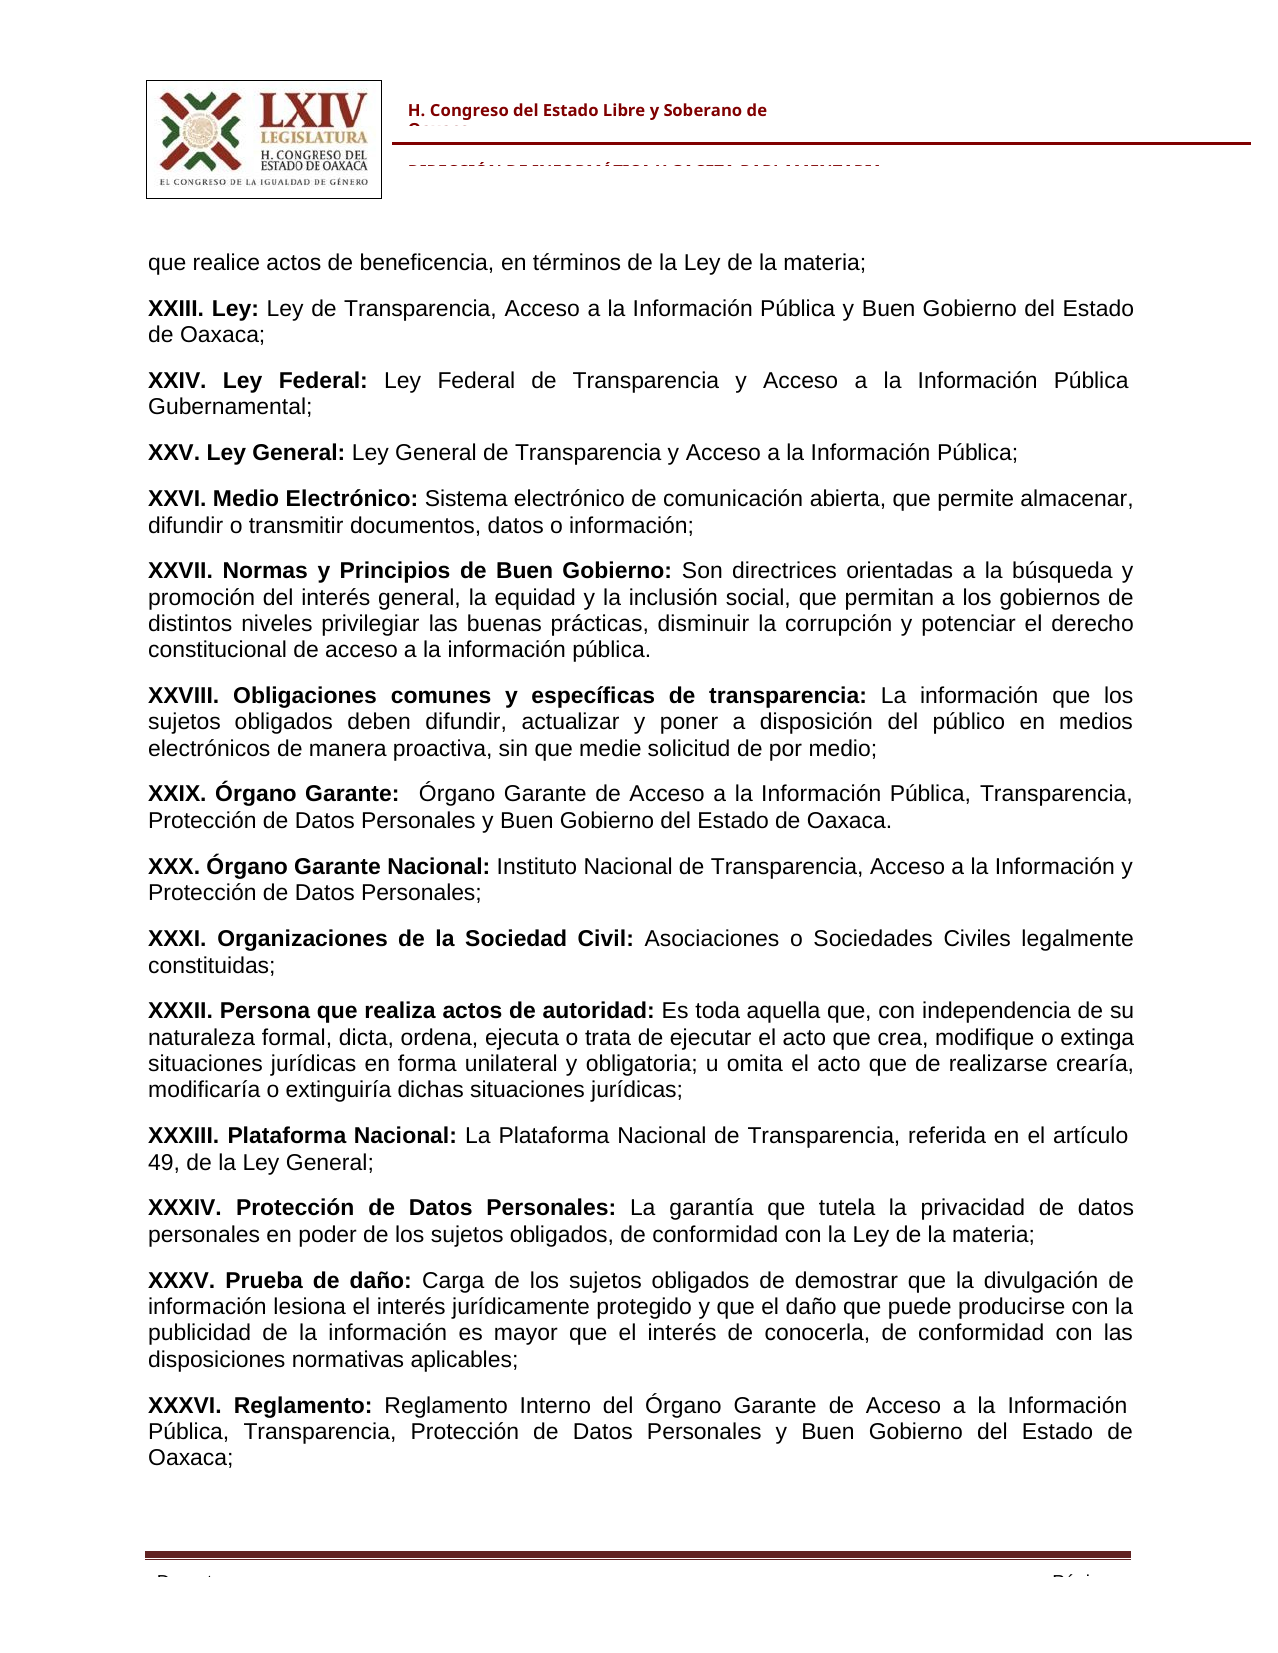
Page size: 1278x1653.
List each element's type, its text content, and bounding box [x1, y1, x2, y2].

text Pública, Transparencia, Protección de Datos Personales y Buen Gobierno del Estado de Oaxaca; [148, 1418, 1133, 1471]
text que realice actos de beneficencia, en términos de la Ley de la materia; [148, 248, 871, 275]
text XXX. Órgano Garante Nacional: Instituto Nacional de Transparencia, Acceso a la Información y [148, 853, 1133, 879]
text XXV. Ley General: Ley General de Transparencia y Acceso a la Información Pública; [148, 439, 1023, 466]
text Gubernamental; [148, 393, 317, 420]
text XXIX. Órgano Garante: Órgano Garante de Acceso a la Información Pública, Transparencia, Protección de Datos Personales y Buen Gobierno del Estado de Oaxaca. [148, 780, 1133, 833]
picture [147, 81, 381, 198]
text XXXIII. Plataforma Nacional: La Plataforma Nacional de Transparencia, referida en el artículo [148, 1122, 1133, 1148]
text 49, de la Ley General; [148, 1148, 379, 1175]
text XXIII. Ley: Ley de Transparencia, Acceso a la Información Pública y Buen Gobierno del Estado de Oaxaca; [148, 294, 1134, 347]
text XXXII. Persona que realiza actos de autoridad: Es toda aquella que, con independencia de su naturaleza formal, dicta, ordena, ejecuta o trata de ejecutar el acto que crea, modifique o extinga situaciones jurídicas en forma unilateral y obligatoria; u omita el acto que de realizarse crearía, modificaría o extinguiría dichas situaciones jurídicas; [148, 997, 1134, 1102]
text XXIV. Ley Federal: Ley Federal de Transparencia y Acceso a la Información Pública [148, 367, 1133, 393]
text XXVI. Medio Electrónico: Sistema electrónico de comunicación abierta, que permite almacenar, difundir o transmitir documentos, datos o información; [148, 485, 1133, 538]
text XXXI. Organizaciones de la Sociedad Civil: Asociaciones o Sociedades Civiles legalmente constituidas; [148, 925, 1134, 978]
text XXVII. Normas y Principios de Buen Gobierno: Son directrices orientadas a la búsqueda y promoción del interés general, la equidad y la inclusión social, que permitan a los gobiernos de distintos niveles privilegiar las buenas prácticas, disminuir la corrupción y potenciar el derecho constitucional de acceso a la información pública. [148, 557, 1133, 663]
text XXXIV. Protección de Datos Personales: La garantía que tutela la privacidad de datos personales en poder de los sujetos obligados, de conformidad con la Ley de la materia; [148, 1194, 1134, 1247]
text XXXV. Prueba de daño: Carga de los sujetos obligados de demostrar que la divulgación de información lesiona el interés jurídicamente protegido y que el daño que puede producirse con la publicidad de la información es mayor que el interés de conocerla, de conformidad con las disposiciones normativas aplicables; [148, 1267, 1133, 1372]
text Protección de Datos Personales; [148, 879, 487, 905]
text XXXVI. Reglamento: Reglamento Interno del Órgano Garante de Acceso a la Información [148, 1392, 1133, 1418]
text XXVIII. Obligaciones comunes y específicas de transparencia: La información que los sujetos obligados deben difundir, actualizar y poner a disposición del público en medios electrónicos de manera proactiva, sin que medie solicitud de por medio; [148, 682, 1133, 761]
